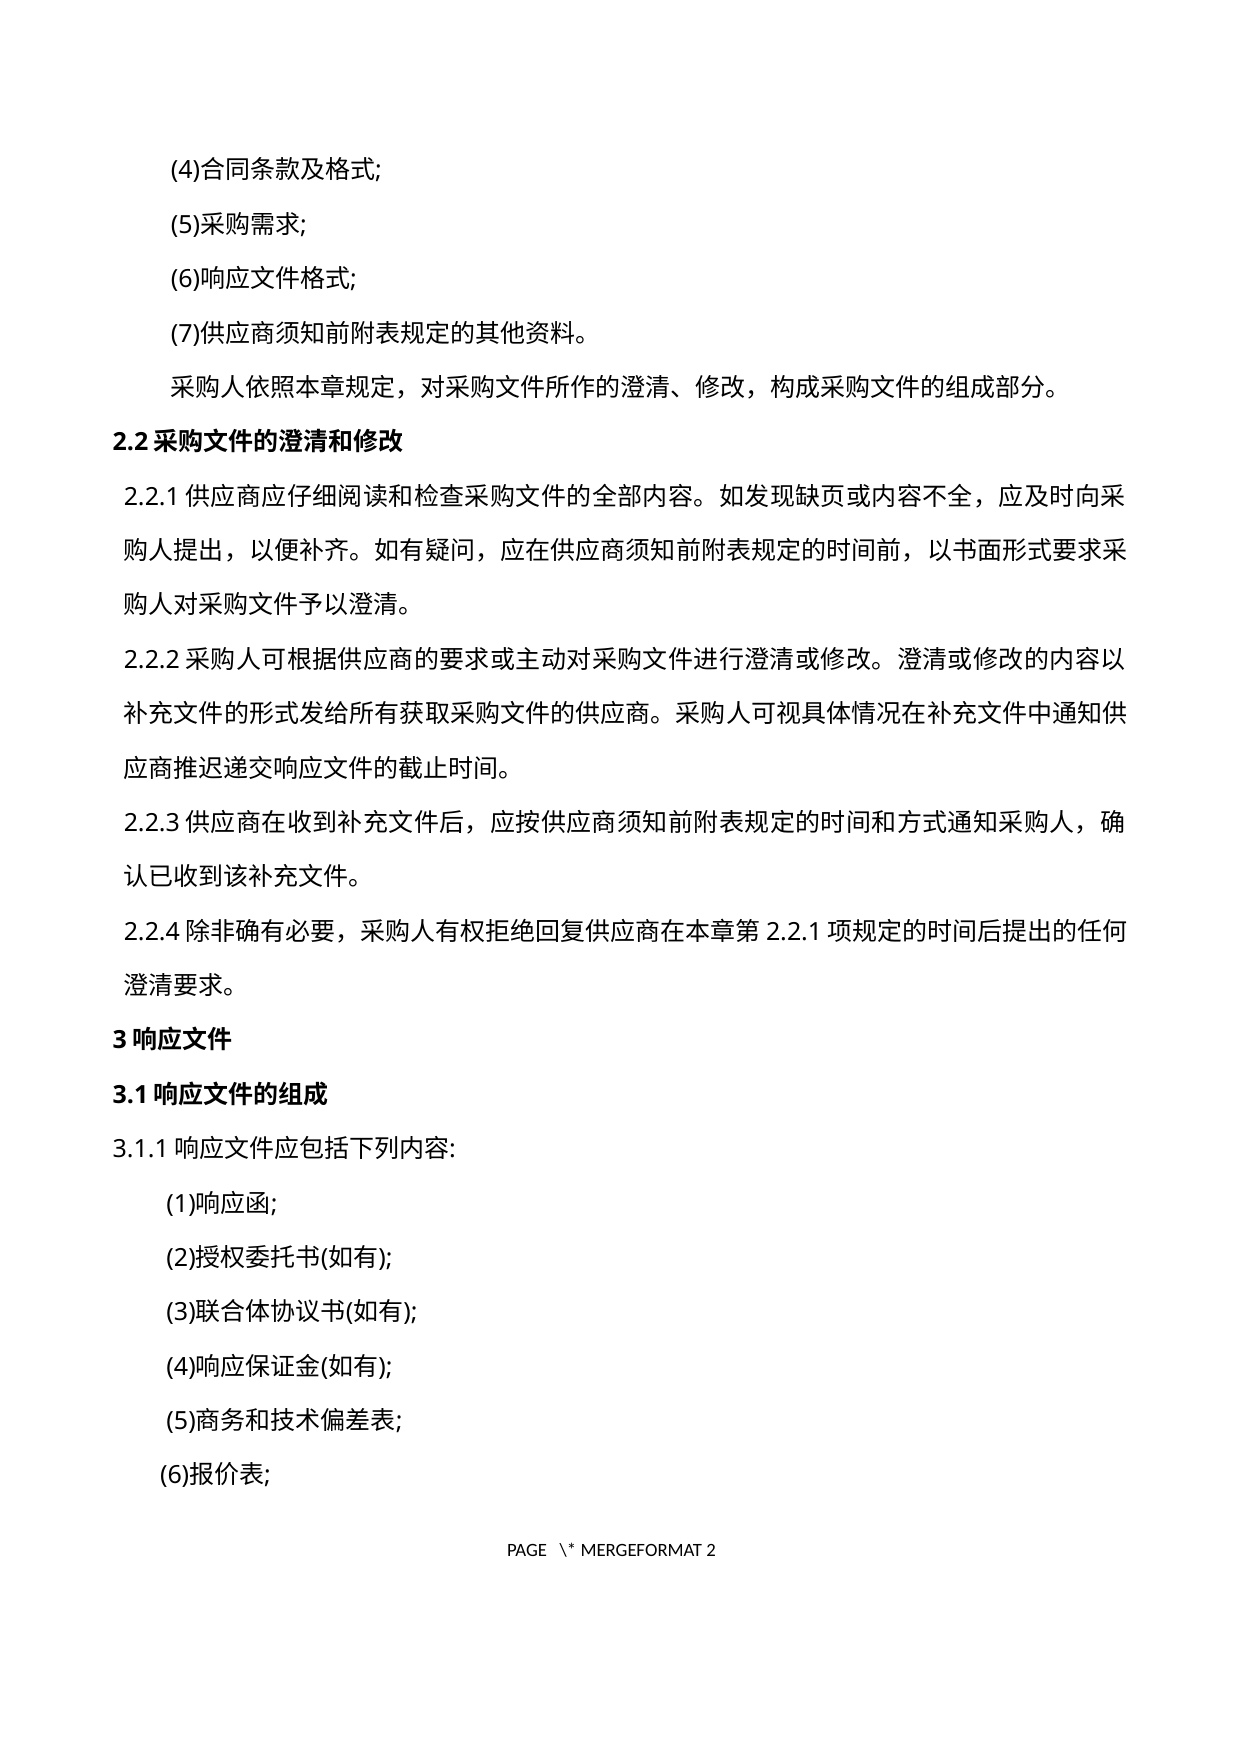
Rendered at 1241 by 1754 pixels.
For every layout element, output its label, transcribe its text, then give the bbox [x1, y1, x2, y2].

text (4)响应保证金(如有); [112, 1346, 1128, 1382]
text 2.2.3供应商在收到补充文件后，应按供应商须知前附表规定的时间和方式通知采购人，确认已收到该补充文件。 [123, 802, 1128, 893]
text 2.2.1供应商应仔细阅读和检查采购文件的全部内容。如发现缺页或内容不全，应及时向采购人提出，以便补齐。如有疑问，应在供应商须知前附表规定的时间前，以书面形式要求采购人对采购文件予以澄清。 [123, 476, 1128, 621]
text 2.2.4除非确有必要，采购人有权拒绝回复供应商在本章第2.2.1项规定的时间后提出的任何澄清要求。 [123, 911, 1128, 1002]
text (2)授权委托书(如有); [112, 1237, 1128, 1274]
text (6)响应文件格式; [123, 259, 1128, 295]
text 采购人依照本章规定，对采购文件所作的澄清、修改，构成采购文件的组成部分。 [123, 367, 1128, 404]
text 3.1响应文件的组成 [112, 1074, 1128, 1111]
text (3)联合体协议书(如有); [112, 1292, 1128, 1328]
text 2.2采购文件的澄清和修改 [112, 422, 1128, 458]
text 3.1.1响应文件应包括下列内容: [112, 1129, 1128, 1165]
text (7)供应商须知前附表规定的其他资料。 [123, 313, 1128, 349]
text 2.2.2采购人可根据供应商的要求或主动对采购文件进行澄清或修改。澄清或修改的内容以补充文件的形式发给所有获取采购文件的供应商。采购人可视具体情况在补充文件中通知供应商推迟递交响应文件的截止时间。 [123, 639, 1128, 784]
text (5)商务和技术偏差表; [112, 1401, 1128, 1437]
text 3响应文件 [112, 1020, 1128, 1056]
text (1)响应函; [112, 1183, 1128, 1219]
text (6)报价表; [112, 1455, 1128, 1491]
text (4)合同条款及格式; [123, 150, 1128, 186]
text (5)采购需求; [123, 204, 1128, 241]
